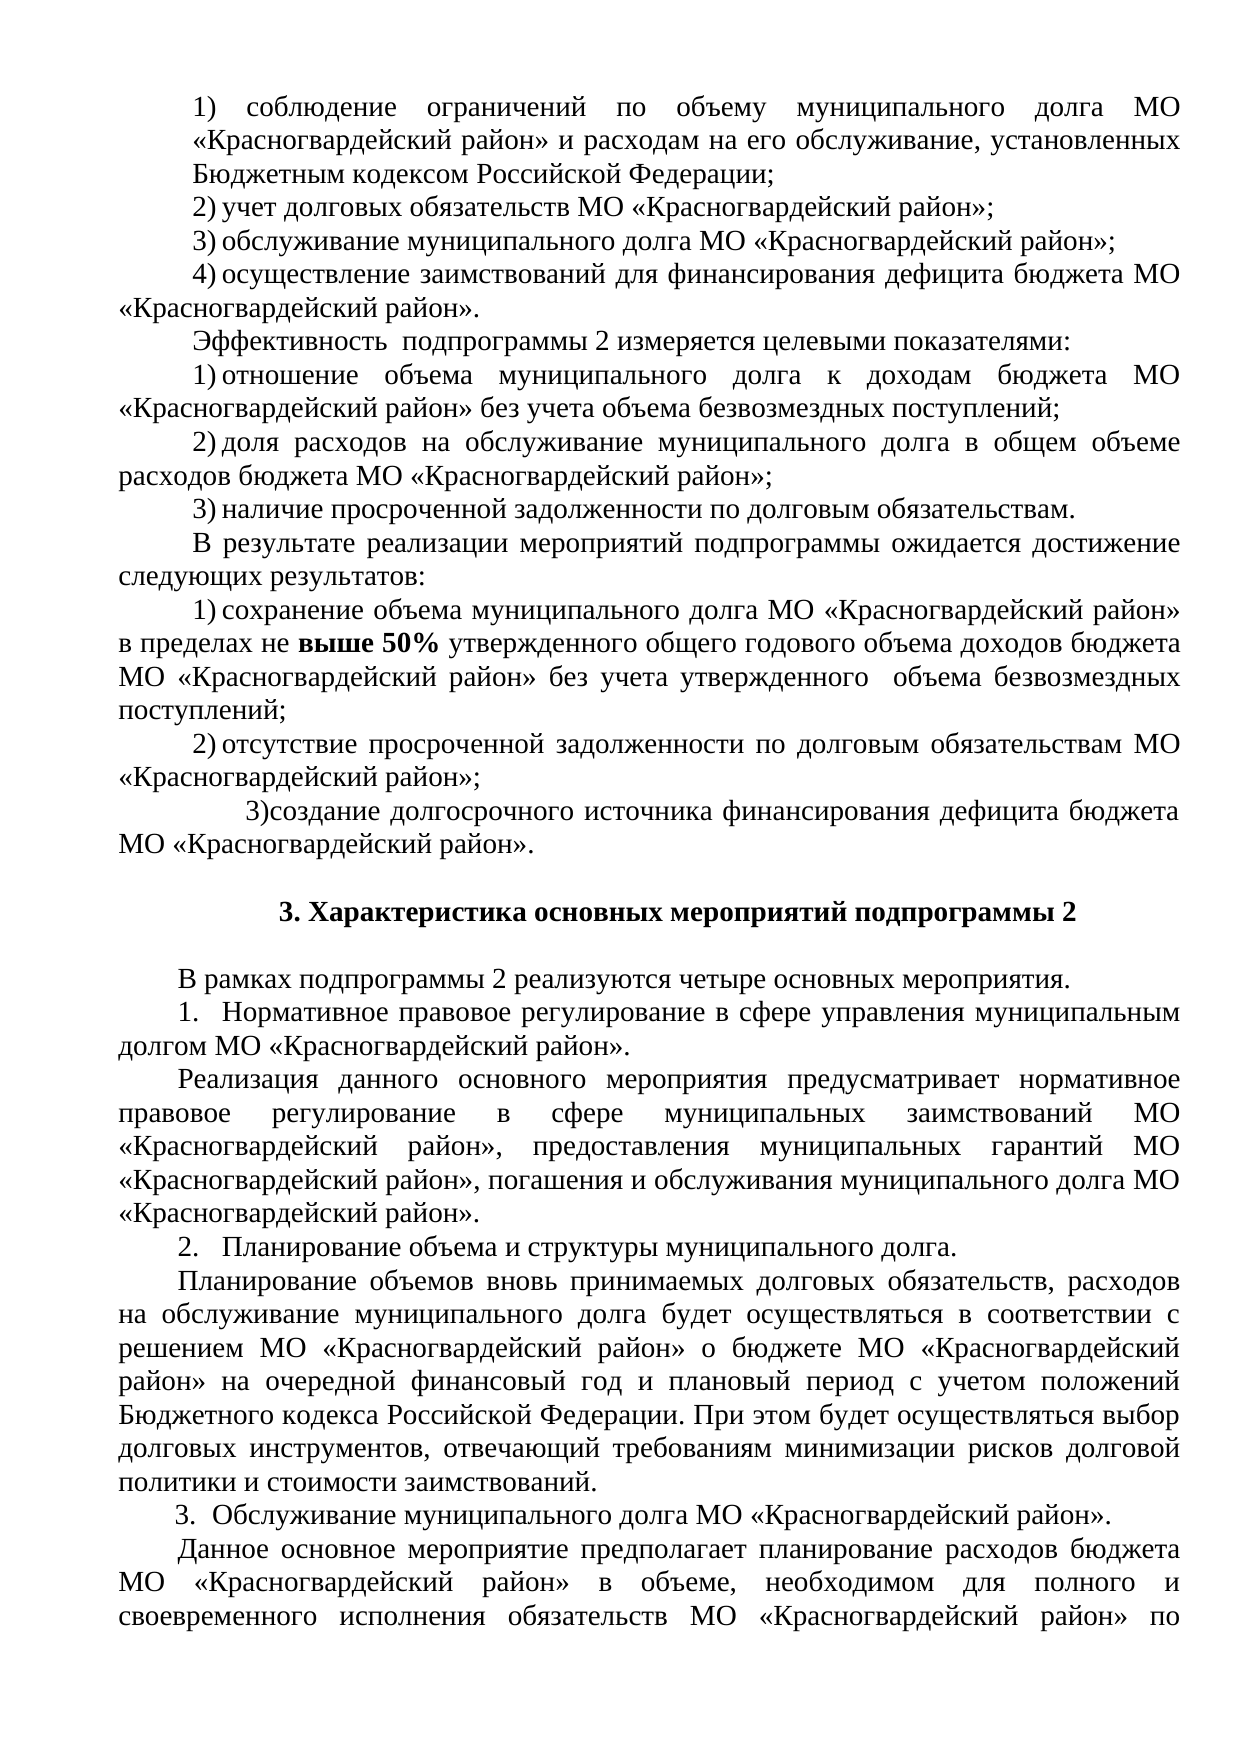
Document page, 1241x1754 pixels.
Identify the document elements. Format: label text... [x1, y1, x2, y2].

text Эффективность подпрограммы 2 измеряется целевыми показателями: [118, 323, 1181, 357]
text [118, 1531, 1181, 1632]
text Реализация данного основного мероприятия предусматривает нормативное правовое регулирование в сфере муниципальных заимствований МО «Красногвардейский район», предоставления муниципальных гарантий МО «Красногвардейский район», погашения и обслуживания муниципального долга МО «Красногвардейский район». [118, 1061, 1181, 1229]
list отсутствие просроченной задолженности по долговым обязательствам МО «Красногвардейский район»; [118, 726, 1181, 793]
list Планирование объема и структуры муниципального долга. [118, 1229, 1181, 1263]
list учет долговых обязательств МО «Красногвардейский район»; [118, 189, 1181, 223]
list наличие просроченной задолженности по долговым обязательствам. [118, 491, 1181, 525]
text В результате реализации мероприятий подпрограммы ожидается достижение следующих результатов: [118, 525, 1181, 592]
list 1) соблюдение ограничений по объему муниципального долга МО «Красногвардейский район» и расходам на его обслуживание, установленных Бюджетным кодексом Российской Федерации; [192, 89, 1181, 189]
list Нормативное правовое регулирование в сфере управления муниципальным долгом МО «Красногвардейский район». [118, 994, 1181, 1061]
list Обслуживание муниципального долга МО «Красногвардейский район». [174, 1497, 1181, 1531]
list осуществление заимствований для финансирования дефицита бюджета МО «Красногвардейский район». [118, 256, 1181, 323]
list обслуживание муниципального долга МО «Красногвардейский район»; [118, 223, 1181, 256]
text Планирование объемов вновь принимаемых долговых обязательств, расходов на обслуживание муниципального долга будет осуществляться в соответствии с решением МО «Красногвардейский район» о бюджете МО «Красногвардейский район» на очередной финансовый год и плановый период с учетом положений Бюджетного кодекса Российской Федерации. При этом будет осуществляться выбор долговых инструментов, отвечающий требованиям минимизации рисков долговой политики и стоимости заимствований. [118, 1263, 1181, 1497]
list доля расходов на обслуживание муниципального долга в общем объеме расходов бюджета МО «Красногвардейский район»; [118, 424, 1181, 491]
list отношение объема муниципального долга к доходам бюджета МО «Красногвардейский район» без учета объема безвозмездных поступлений; [118, 357, 1181, 424]
list сохранение объема муниципального долга МО «Красногвардейский район» в пределах не выше 50% утвержденного общего годового объема доходов бюджета МО «Красногвардейский район» без учета утвержденного объема безвозмездных поступлений; [118, 592, 1181, 726]
text 3)создание долгосрочного источника финансирования дефицита бюджета МО «Красногвардейский район». [118, 793, 1181, 860]
text 3. Характеристика основных мероприятий подпрограммы 2 [118, 894, 1181, 927]
text В рамках подпрограммы 2 реализуются четыре основных мероприятия. [118, 961, 1181, 994]
